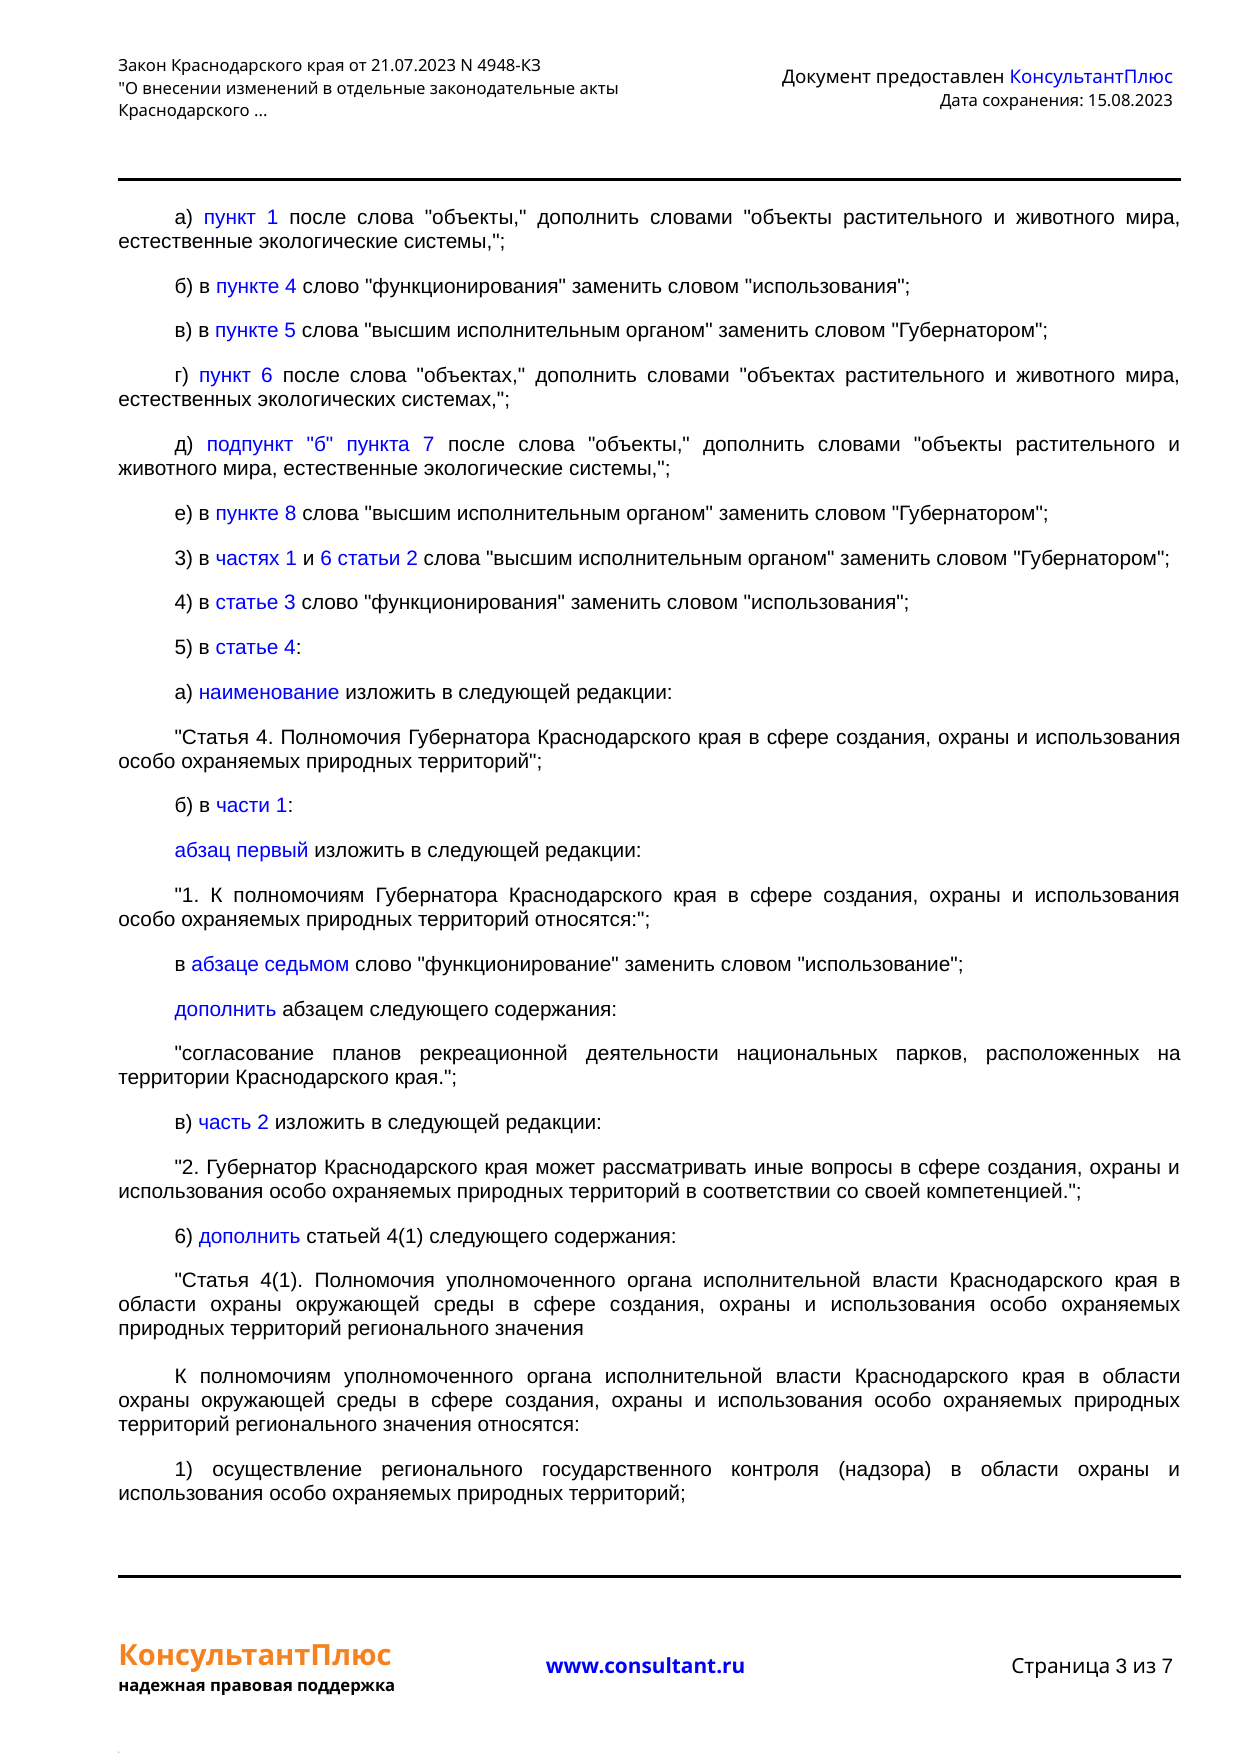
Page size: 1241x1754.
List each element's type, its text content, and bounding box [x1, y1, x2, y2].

text в) часть 2 изложить в следующей редакции: [118, 1110, 1181, 1134]
text в абзаце седьмом слово "функционирование" заменить словом "использование"; [118, 952, 1181, 976]
text 3) в частях 1 и 6 статьи 2 слова "высшим исполнительным органом" заменить словом "Губернатором"; [118, 545, 1181, 569]
text "Статья 4(1). Полномочия уполномоченного органа исполнительной власти Краснодарского края в области охраны окружающей среды в сфере создания, охраны и использования особо охраняемых природных территорий регионального значения [118, 1268, 1181, 1340]
text дополнить абзацем следующего содержания: [118, 996, 1181, 1020]
text 1) осуществление регионального государственного контроля (надзора) в области охраны и использования особо охраняемых природных территорий; [118, 1457, 1181, 1505]
text абзац первый изложить в следующей редакции: [118, 838, 1181, 862]
text г) пункт 6 после слова "объектах," дополнить словами "объектах растительного и животного мира, естественных экологических системах,"; [118, 363, 1181, 411]
text а) наименование изложить в следующей редакции: [118, 680, 1181, 704]
text б) в части 1: [118, 793, 1181, 817]
text К полномочиям уполномоченного органа исполнительной власти Краснодарского края в области охраны окружающей среды в сфере создания, охраны и использования особо охраняемых природных территорий регионального значения относятся: [118, 1364, 1181, 1436]
text "1. К полномочиям Губернатора Краснодарского края в сфере создания, охраны и использования особо охраняемых природных территорий относятся:"; [118, 883, 1181, 931]
text "согласование планов рекреационной деятельности национальных парков, расположенных на территории Краснодарского края."; [118, 1041, 1181, 1089]
text "2. Губернатор Краснодарского края может рассматривать иные вопросы в сфере создания, охраны и использования особо охраняемых природных территорий в соответствии со своей компетенцией."; [118, 1155, 1181, 1203]
text е) в пункте 8 слова "высшим исполнительным органом" заменить словом "Губернатором"; [118, 501, 1181, 524]
text а) пункт 1 после слова "объекты," дополнить словами "объекты растительного и животного мира, естественные экологические системы,"; [118, 205, 1181, 253]
text б) в пункте 4 слово "функционирования" заменить словом "использования"; [118, 273, 1181, 297]
text д) подпункт "б" пункта 7 после слова "объекты," дополнить словами "объекты растительного и животного мира, естественные экологические системы,"; [118, 432, 1181, 480]
text 6) дополнить статьей 4(1) следующего содержания: [118, 1223, 1181, 1247]
text "Статья 4. Полномочия Губернатора Краснодарского края в сфере создания, охраны и использования особо охраняемых природных территорий"; [118, 724, 1181, 772]
text 5) в статье 4: [118, 635, 1181, 659]
text 4) в статье 3 слово "функционирования" заменить словом "использования"; [118, 590, 1181, 614]
text в) в пункте 5 слова "высшим исполнительным органом" заменить словом "Губернатором"; [118, 318, 1181, 342]
